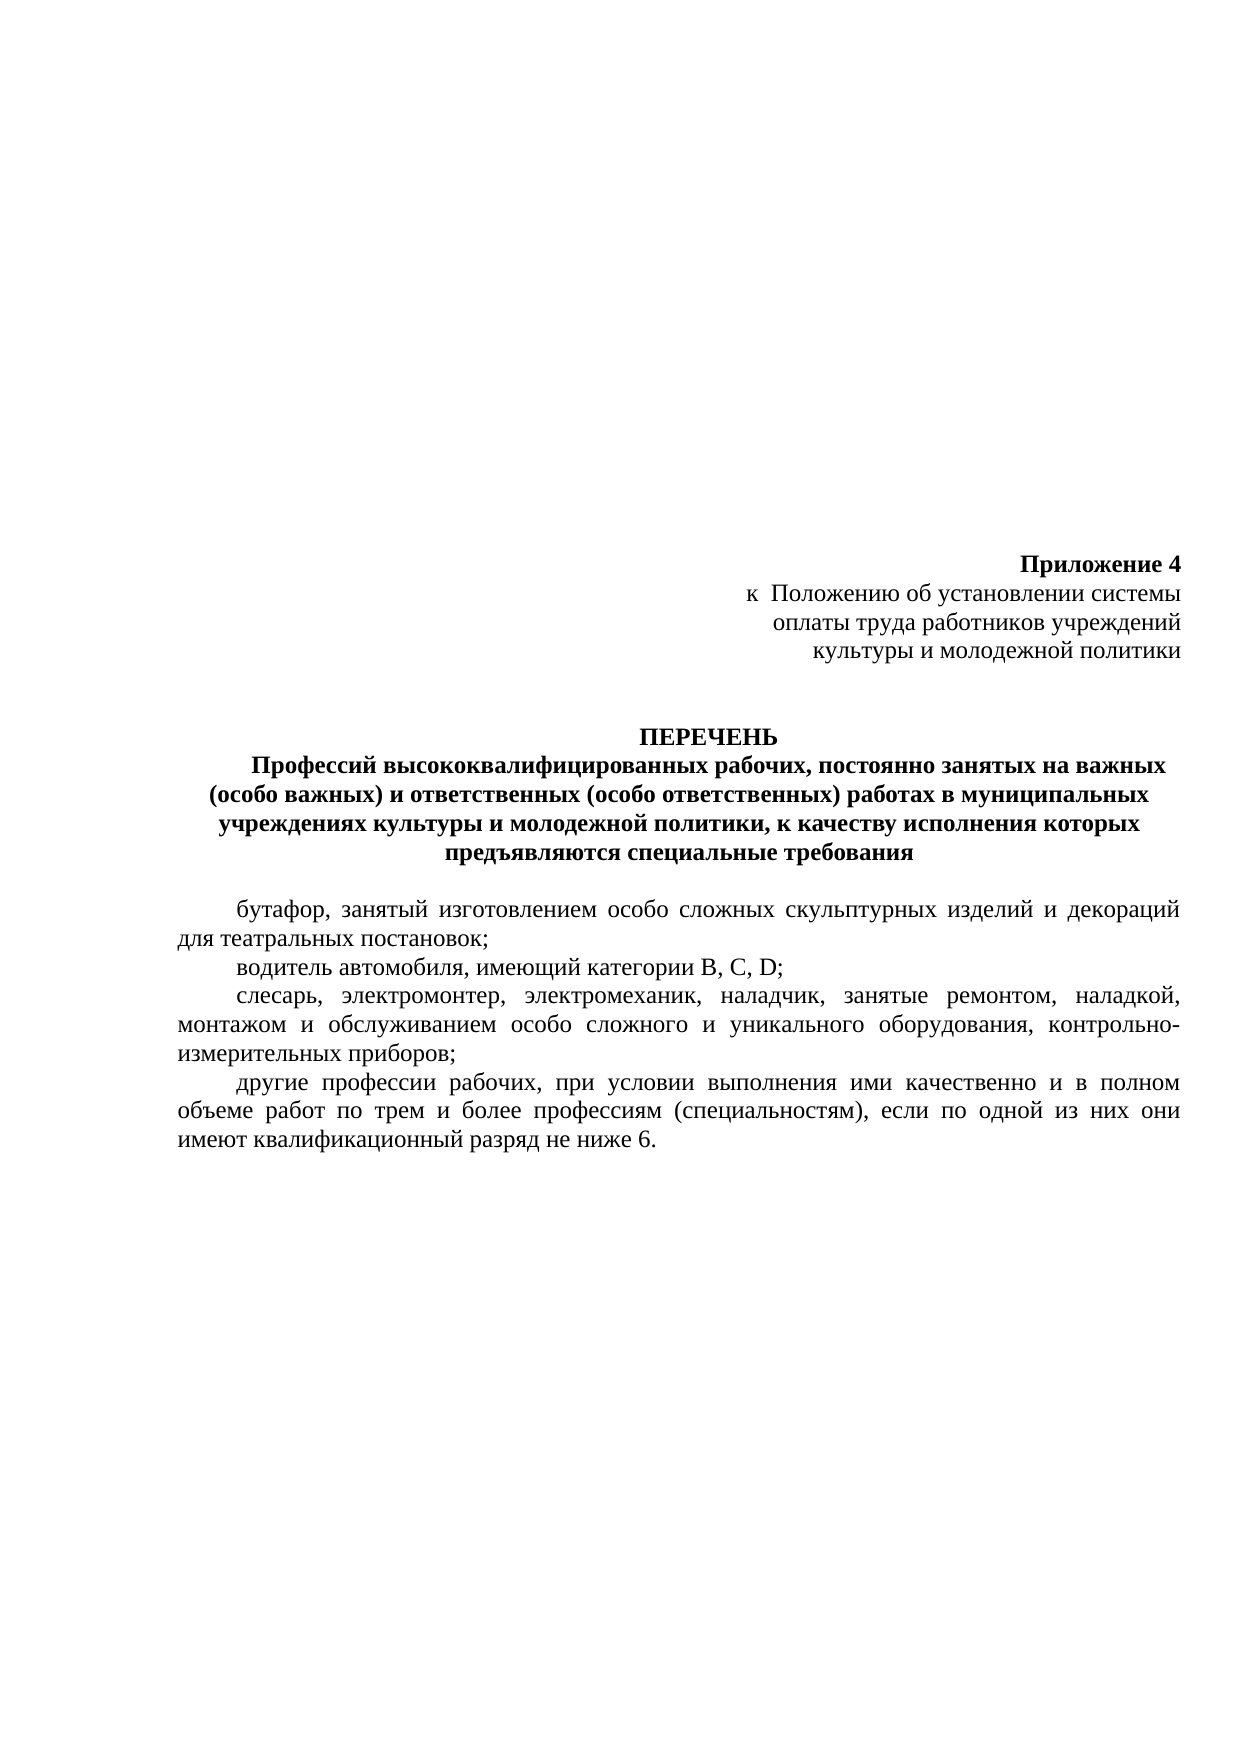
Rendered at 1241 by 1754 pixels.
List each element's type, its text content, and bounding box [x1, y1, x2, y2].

text бутафор, занятый изготовлением особо сложных скульптурных изделий и декораций для театральных постановок; [177, 894, 1181, 952]
text водитель автомобиля, имеющий категории В, С, D; [177, 952, 1181, 981]
text другие профессии рабочих, при условии выполнения ими качественно и в полном объеме работ по трем и более профессиям (специальностям), если по одной из них они имеют квалификационный разряд не ниже 6. [177, 1067, 1181, 1153]
text к Положению об установлении системы [177, 578, 1181, 607]
text ПЕРЕЧЕНЬ [177, 722, 1181, 751]
text Приложение 4 [177, 549, 1181, 578]
text Профессий высококвалифицированных рабочих, постоянно занятых на важных (особо важных) и ответственных (особо ответственных) работах в муниципальных учреждениях культуры и молодежной политики, к качеству исполнения которых предъявляются специальные требования [177, 751, 1181, 866]
text оплаты труда работников учреждений [177, 607, 1181, 636]
text слесарь, электромонтер, электромеханик, наладчик, занятые ремонтом, наладкой, монтажом и обслуживанием особо сложного и уникального оборудования, контрольно-измерительных приборов; [177, 981, 1181, 1067]
text культуры и молодежной политики [177, 636, 1181, 664]
